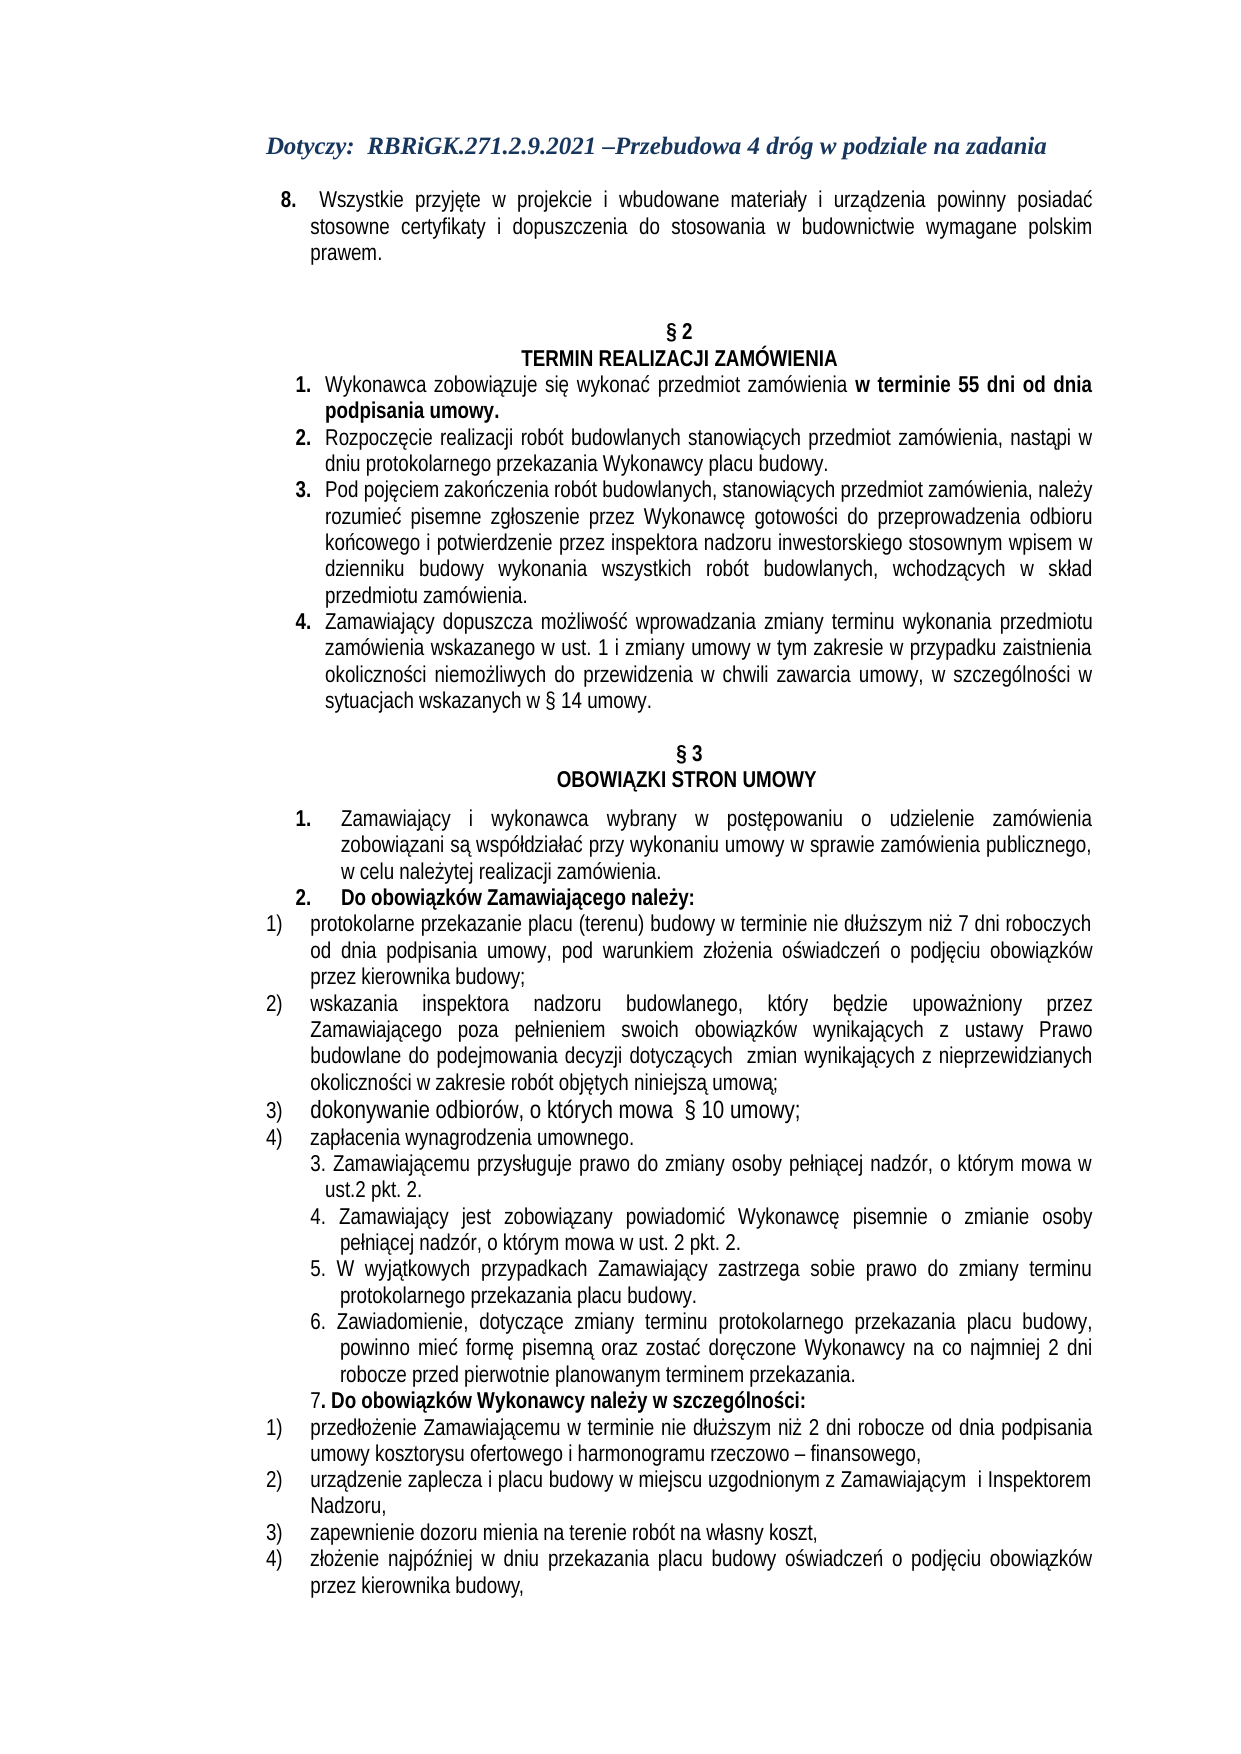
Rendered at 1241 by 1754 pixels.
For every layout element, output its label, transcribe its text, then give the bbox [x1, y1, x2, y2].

text 3. Zamawiającemu przysługuje prawo do zmiany osoby pełniącej nadzór, o którym mowa w ust.2 pkt. 2. [310, 1150, 1093, 1203]
text 7. Do obowiązków Wykonawcy należy w szczególności: [310, 1387, 1093, 1413]
text TERMIN REALIZACJI ZAMÓWIENIA [266, 344, 1093, 371]
list złożenie najpóźniej w dniu przekazania placu budowy oświadczeń o podjęciu obowiązków przez kierownika budowy, [266, 1545, 1093, 1598]
text 6. Zawiadomienie, dotyczące zmiany terminu protokolarnego przekazania placu budowy, powinno mieć formę pisemną oraz zostać doręczone Wykonawcy na co najmniej 2 dni robocze przed pierwotnie planowanym terminem przekazania. [310, 1308, 1093, 1387]
list Zamawiający i wykonawca wybrany w postępowaniu o udzielenie zamówienia zobowiązani są współdziałać przy wykonaniu umowy w sprawie zamówienia publicznego, w celu należytej realizacji zamówienia. [295, 805, 1093, 884]
list dokonywanie odbiorów, o których mowa § 10 umowy; [266, 1095, 1093, 1123]
list Wykonawca zobowiązuje się wykonać przedmiot zamówienia w terminie 55 dni od dnia podpisania umowy. [295, 371, 1093, 423]
list protokolarne przekazanie placu (terenu) budowy w terminie nie dłuższym niż 7 dni roboczych od dnia podpisania umowy, pod warunkiem złożenia oświadczeń o podjęciu obowiązków przez kierownika budowy; [266, 910, 1093, 989]
text 8. Wszystkie przyjęte w projekcie i wbudowane materiały i urządzenia powinny posiadać stosowne certyfikaty i dopuszczenia do stosowania w budownictwie wymagane polskim prawem. [281, 186, 1093, 265]
list przedłożenie Zamawiającemu w terminie nie dłuższym niż 2 dni robocze od dnia podpisania umowy kosztorysu ofertowego i harmonogramu rzeczowo – finansowego, [266, 1413, 1093, 1466]
text 5. W wyjątkowych przypadkach Zamawiający zastrzega sobie prawo do zmiany terminu protokolarnego przekazania placu budowy. [310, 1255, 1093, 1308]
list OBOWIĄZKI STRON UMOWY [281, 766, 1093, 792]
list Pod pojęciem zakończenia robót budowlanych, stanowiących przedmiot zamówienia, należy rozumieć pisemne zgłoszenie przez Wykonawcę gotowości do przeprowadzenia odbioru końcowego i potwierdzenie przez inspektora nadzoru inwestorskiego stosownym wpisem w dzienniku budowy wykonania wszystkich robót budowlanych, wchodzących w skład przedmiotu zamówienia. [295, 476, 1093, 608]
list wskazania inspektora nadzoru budowlanego, który będzie upoważniony przez Zamawiającego poza pełnieniem swoich obowiązków wynikających z ustawy Prawo budowlane do podejmowania decyzji dotyczących zmian wynikających z nieprzewidzianych okoliczności w zakresie robót objętych niniejszą umową; [266, 989, 1093, 1095]
list § 3 [281, 740, 1093, 766]
list Rozpoczęcie realizacji robót budowlanych stanowiących przedmiot zamówienia, nastąpi w dniu protokolarnego przekazania Wykonawcy placu budowy. [295, 423, 1093, 476]
list Do obowiązków Zamawiającego należy: [295, 884, 1093, 910]
list urządzenie zaplecza i placu budowy w miejscu uzgodnionym z Zamawiającym i Inspektorem Nadzoru, [266, 1466, 1093, 1519]
list Zamawiający dopuszcza możliwość wprowadzania zmiany terminu wykonania przedmiotu zamówienia wskazanego w ust. 1 i zmiany umowy w tym zakresie w przypadku zaistnienia okoliczności niemożliwych do przewidzenia w chwili zawarcia umowy, w szczególności w sytuacjach wskazanych w § 14 umowy. [295, 608, 1093, 713]
list zapłacenia wynagrodzenia umownego. [266, 1123, 1093, 1150]
list zapewnienie dozoru mienia na terenie robót na własny koszt, [266, 1519, 1093, 1545]
text 4. Zamawiający jest zobowiązany powiadomić Wykonawcę pisemnie o zmianie osoby pełniącej nadzór, o którym mowa w ust. 2 pkt. 2. [310, 1203, 1093, 1255]
text § 2 [266, 318, 1093, 344]
